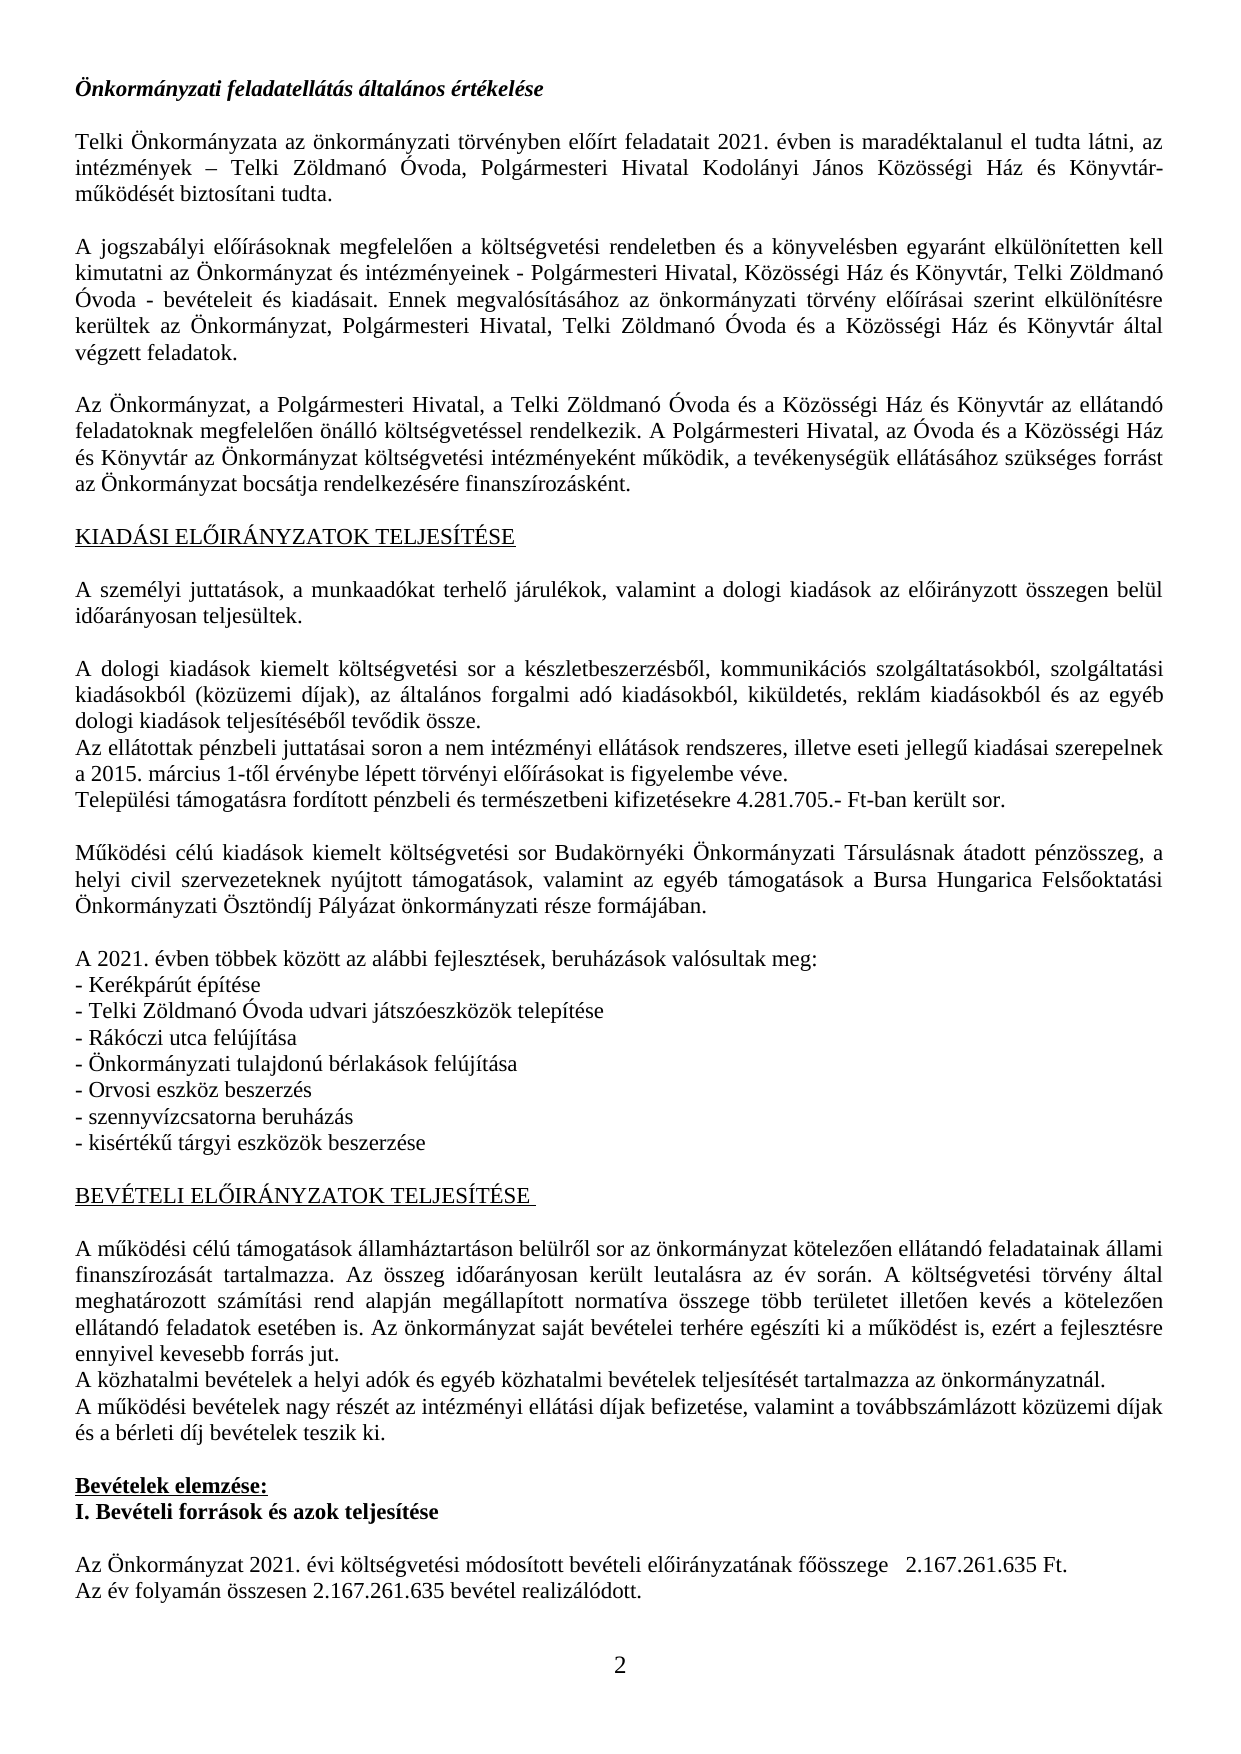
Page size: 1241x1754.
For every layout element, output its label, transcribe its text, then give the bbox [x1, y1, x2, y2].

text A jogszabályi előírásoknak megfelelően a költségvetési rendeletben és a könyvelésben egyaránt elkülönítetten kell kimutatni az Önkormányzat és intézményeinek - Polgármesteri Hivatal, Közösségi Ház és Könyvtár, Telki Zöldmanó Óvoda - bevételeit és kiadásait. Ennek megvalósításához az önkormányzati törvény előírásai szerint elkülönítésre kerültek az Önkormányzat, Polgármesteri Hivatal, Telki Zöldmanó Óvoda és a Közösségi Ház és Könyvtár által végzett feladatok. [75, 233, 1165, 365]
text A működési célú támogatások államháztartáson belülről sor az önkormányzat kötelezően ellátandó feladatainak állami finanszírozását tartalmazza. Az összeg időarányosan került leutalásra az év során. A költségvetési törvény által meghatározott számítási rend alapján megállapított normatíva összege több területet illetően kevés a kötelezően ellátandó feladatok esetében is. Az önkormányzat saját bevételei terhére egészíti ki a működést is, ezért a fejlesztésre ennyivel kevesebb forrás jut. [75, 1234, 1165, 1366]
text KIADÁSI ELŐIRÁNYZATOK TELJESÍTÉSE [75, 523, 1165, 549]
text - Rákóczi utca felújítása [75, 1024, 1165, 1050]
text Önkormányzati feladatellátás általános értékelése [75, 75, 1165, 101]
text A 2021. évben többek között az alábbi fejlesztések, beruházások valósultak meg: [75, 945, 1165, 971]
text A dologi kiadások kiemelt költségvetési sor a készletbeszerzésből, kommunikációs szolgáltatásokból, szolgáltatási kiadásokból (közüzemi díjak), az általános forgalmi adó kiadásokból, kiküldetés, reklám kiadásokból és az egyéb dologi kiadások teljesítéséből tevődik össze. [75, 655, 1165, 734]
text Működési célú kiadások kiemelt költségvetési sor Budakörnyéki Önkormányzati Társulásnak átadott pénzösszeg, a helyi civil szervezeteknek nyújtott támogatások, valamint az egyéb támogatások a Bursa Hungarica Felsőoktatási Önkormányzati Ösztöndíj Pályázat önkormányzati része formájában. [75, 839, 1165, 918]
text A személyi juttatások, a munkaadókat terhelő járulékok, valamint a dologi kiadások az előirányzott összegen belül időarányosan teljesültek. [75, 576, 1165, 628]
text - Orvosi eszköz beszerzés [75, 1076, 1165, 1103]
text Az Önkormányzat 2021. évi költségvetési módosított bevételi előirányzatának főösszege 2.167.261.635 Ft. [75, 1551, 1165, 1577]
text A közhatalmi bevételek a helyi adók és egyéb közhatalmi bevételek teljesítését tartalmazza az önkormányzatnál. [75, 1366, 1165, 1393]
text Az Önkormányzat, a Polgármesteri Hivatal, a Telki Zöldmanó Óvoda és a Közösségi Ház és Könyvtár az ellátandó feladatoknak megfelelően önálló költségvetéssel rendelkezik. A Polgármesteri Hivatal, az Óvoda és a Közösségi Ház és Könyvtár az Önkormányzat költségvetési intézményeként működik, a tevékenységük ellátásához szükséges forrást az Önkormányzat bocsátja rendelkezésére finanszírozásként. [75, 391, 1165, 497]
text Települési támogatásra fordított pénzbeli és természetbeni kifizetésekre 4.281.705.- Ft-ban került sor. [75, 787, 1165, 813]
text Telki Önkormányzata az önkormányzati törvényben előírt feladatait 2021. évben is maradéktalanul el tudta látni, az intézmények – Telki Zöldmanó Óvoda, Polgármesteri Hivatal Kodolányi János Közösségi Ház és Könyvtár- működését biztosítani tudta. [75, 128, 1165, 207]
text - kisértékű tárgyi eszközök beszerzése [75, 1129, 1165, 1156]
text - Kerékpárút építése [75, 971, 1165, 997]
text - Önkormányzati tulajdonú bérlakások felújítása [75, 1050, 1165, 1076]
text - Telki Zöldmanó Óvoda udvari játszóeszközök telepítése [75, 997, 1165, 1024]
text Az ellátottak pénzbeli juttatásai soron a nem intézményi ellátások rendszeres, illetve eseti jellegű kiadásai szerepelnek a 2015. március 1-től érvénybe lépett törvényi előírásokat is figyelembe véve. [75, 734, 1165, 787]
text Az év folyamán összesen 2.167.261.635 bevétel realizálódott. [75, 1577, 1165, 1603]
text - szennyvízcsatorna beruházás [75, 1103, 1165, 1129]
text A működési bevételek nagy részét az intézményi ellátási díjak befizetése, valamint a továbbszámlázott közüzemi díjak és a bérleti díj bevételek teszik ki. [75, 1393, 1165, 1445]
text I. Bevételi források és azok teljesítése [75, 1498, 1165, 1524]
text BEVÉTELI ELŐIRÁNYZATOK TELJESÍTÉSE [75, 1182, 1165, 1208]
text Bevételek elemzése: [75, 1472, 1165, 1498]
